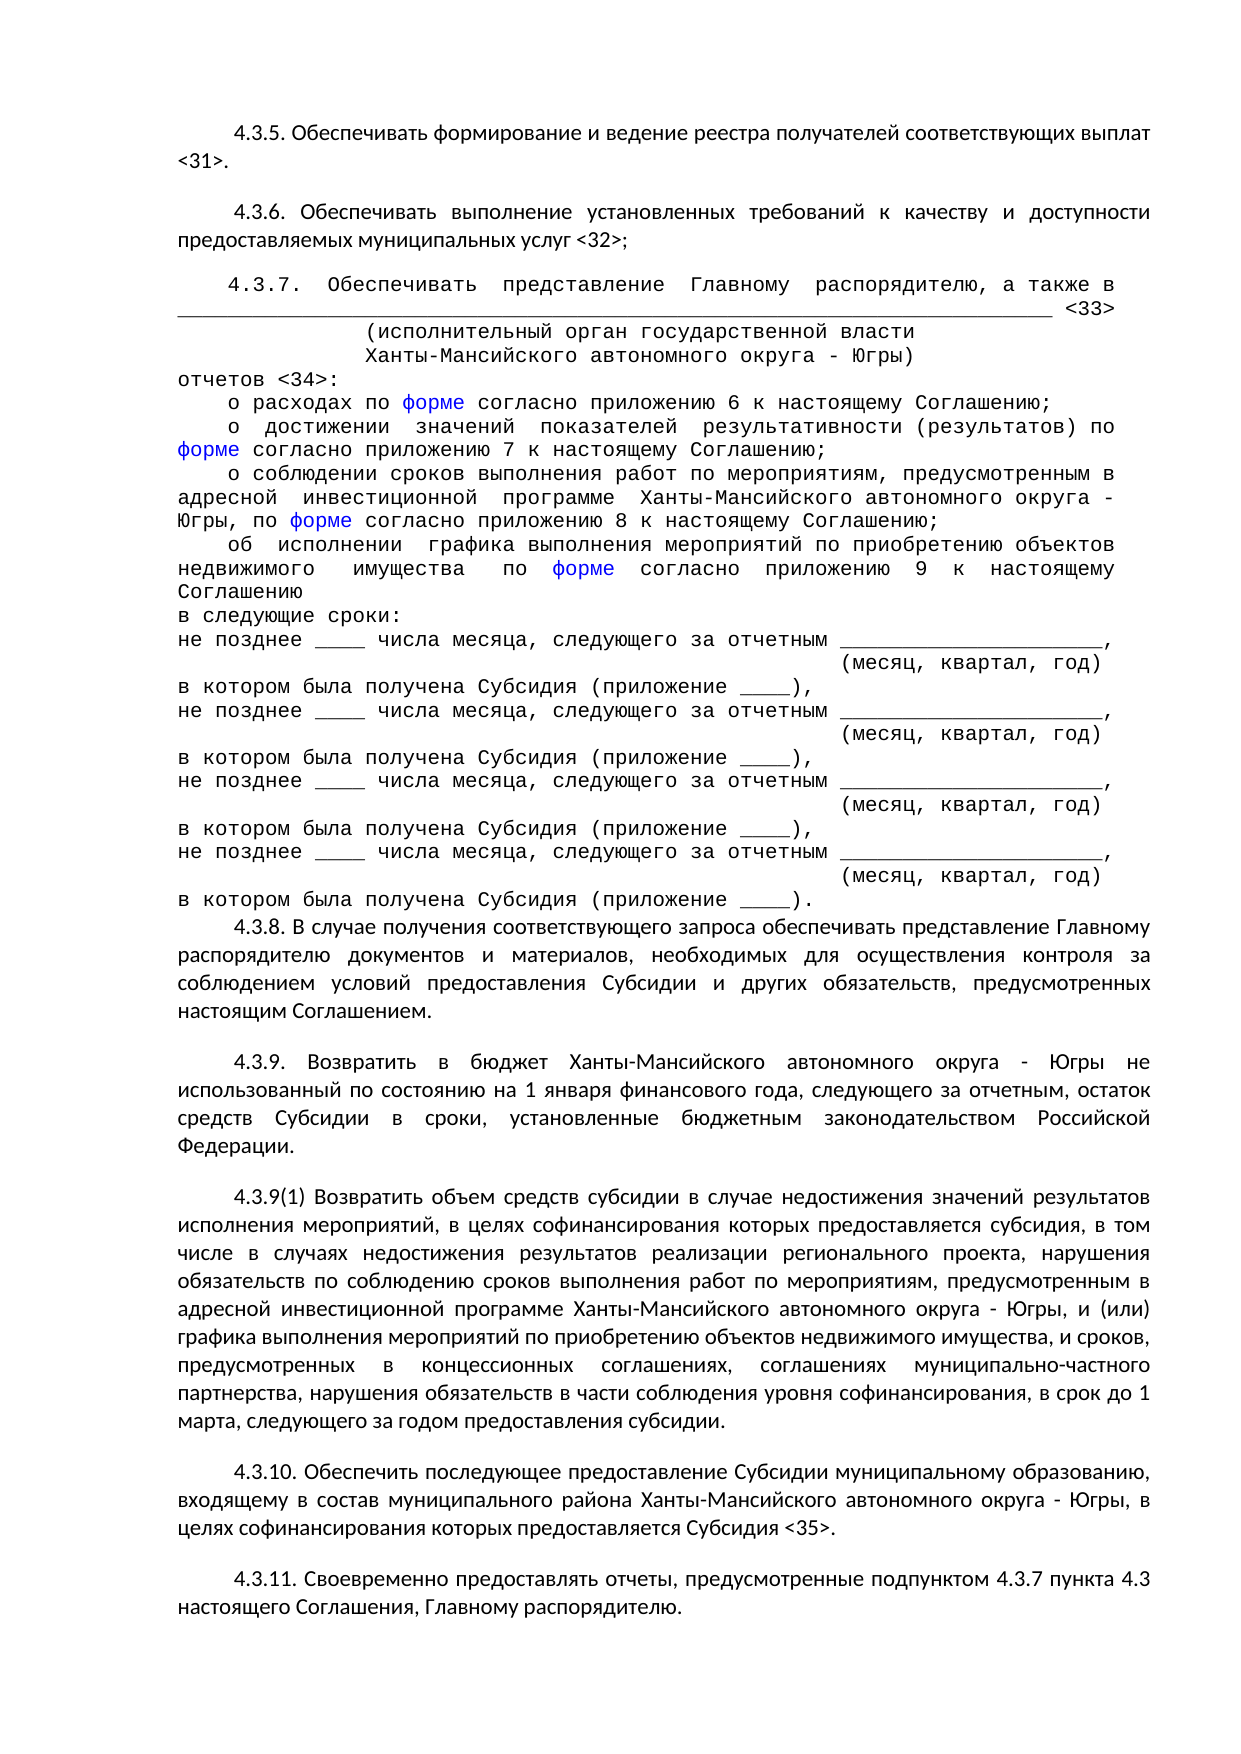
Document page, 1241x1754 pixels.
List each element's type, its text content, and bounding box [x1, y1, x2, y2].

text в котором была получена Субсидия (приложение ____), [177, 676, 1152, 699]
text не позднее ____ числа месяца, следующего за отчетным _____________________, [177, 841, 1152, 865]
text о достижении значений показателей результативности (результатов) по [177, 416, 1152, 439]
text в котором была получена Субсидия (приложение ____). [177, 889, 1152, 912]
text Югры, по форме согласно приложению 8 к настоящему Соглашению; [177, 510, 1152, 534]
text недвижимого имущества по форме согласно приложению 9 к настоящему [177, 558, 1152, 581]
text 4.3.11. Своевременно предоставлять отчеты, предусмотренные подпунктом 4.3.7 пункта 4.3 настоящего Соглашения, Главному распорядителю. [177, 1564, 1152, 1621]
text 4.3.5. Обеспечивать формирование и ведение реестра получателей соответствующих выплат <31>. [177, 118, 1152, 174]
text 4.3.8. В случае получения соответствующего запроса обеспечивать представление Главному распорядителю документов и материалов, необходимых для осуществления контроля за соблюдением условий предоставления Субсидии и других обязательств, предусмотренных настоящим Соглашением. [177, 912, 1152, 1024]
text 4.3.9(1) Возвратить объем средств субсидии в случае недостижения значений результатов исполнения мероприятий, в целях софинансирования которых предоставляется субсидия, в том числе в случаях недостижения результатов реализации регионального проекта, нарушения обязательств по соблюдению сроков выполнения работ по мероприятиям, предусмотренным в адресной инвестиционной программе Ханты-Мансийского автономного округа - Югры, и (или) графика выполнения мероприятий по приобретению объектов недвижимого имущества, и сроков, предусмотренных в концессионных соглашениях, соглашениях муниципально-частного партнерства, нарушения обязательств в части соблюдения уровня софинансирования, в срок до 1 марта, следующего за годом предоставления субсидии. [177, 1182, 1152, 1434]
text о расходах по форме согласно приложению 6 к настоящему Соглашению; [177, 392, 1152, 416]
text в котором была получена Субсидия (приложение ____), [177, 818, 1152, 841]
text отчетов <34>: [177, 368, 1152, 392]
text в следующие сроки: [177, 605, 1152, 629]
text (месяц, квартал, год) [177, 865, 1152, 889]
text о соблюдении сроков выполнения работ по мероприятиям, предусмотренным в [177, 463, 1152, 487]
text 4.3.6. Обеспечивать выполнение установленных требований к качеству и доступности предоставляемых муниципальных услуг <32>; [177, 197, 1152, 253]
text не позднее ____ числа месяца, следующего за отчетным _____________________, [177, 629, 1152, 652]
text об исполнении графика выполнения мероприятий по приобретению объектов [177, 534, 1152, 558]
text адресной инвестиционной программе Ханты-Мансийского автономного округа - [177, 487, 1152, 510]
text 4.3.10. Обеспечить последующее предоставление Субсидии муниципальному образованию, входящему в состав муниципального района Ханты-Мансийского автономного округа - Югры, в целях софинансирования которых предоставляется Субсидия <35>. [177, 1457, 1152, 1542]
text не позднее ____ числа месяца, следующего за отчетным _____________________, [177, 771, 1152, 794]
text ______________________________________________________________________ <33> [177, 298, 1152, 321]
text в котором была получена Субсидия (приложение ____), [177, 747, 1152, 771]
text 4.3.7. Обеспечивать представление Главному распорядителю, а также в [177, 274, 1152, 298]
text Соглашению [177, 581, 1152, 605]
text Ханты-Мансийского автономного округа - Югры) [177, 345, 1152, 368]
text (исполнительный орган государственной власти [177, 321, 1152, 345]
text форме согласно приложению 7 к настоящему Соглашению; [177, 439, 1152, 463]
text (месяц, квартал, год) [177, 652, 1152, 676]
text 4.3.9. Возвратить в бюджет Ханты-Мансийского автономного округа - Югры не использованный по состоянию на 1 января финансового года, следующего за отчетным, остаток средств Субсидии в сроки, установленные бюджетным законодательством Российской Федерации. [177, 1047, 1152, 1159]
text (месяц, квартал, год) [177, 723, 1152, 747]
text не позднее ____ числа месяца, следующего за отчетным _____________________, [177, 699, 1152, 723]
text (месяц, квартал, год) [177, 794, 1152, 818]
